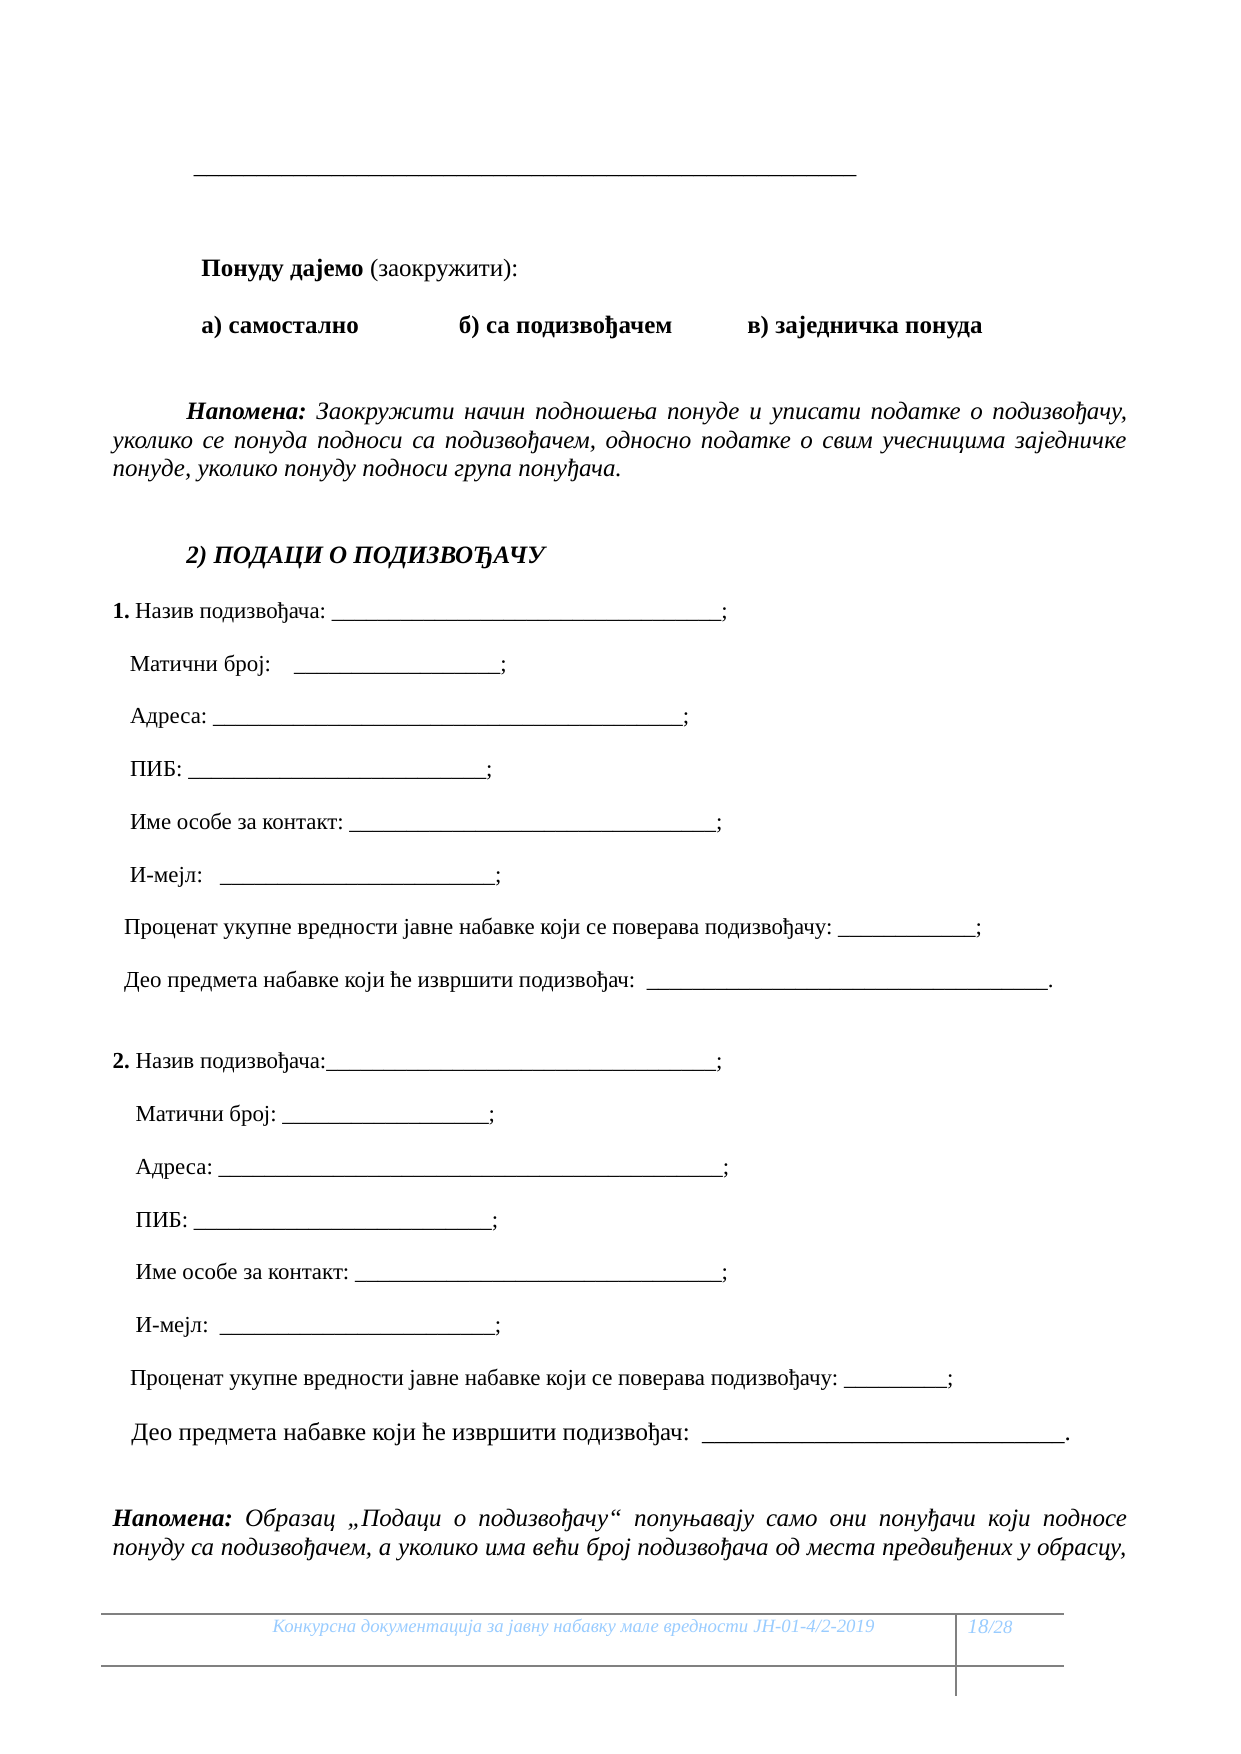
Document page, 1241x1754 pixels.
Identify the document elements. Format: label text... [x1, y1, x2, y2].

text ПИБ: __________________________; [112, 755, 1128, 782]
text Име особе за контакт: ________________________________; И-мејл: ________________________; [112, 808, 1128, 887]
text Проценат укупне вредности јавне набавке који се поверава подизвођачу: ____________; [112, 913, 1128, 940]
text 2. Назив подизвођача:__________________________________; Матични број: __________________; [112, 1048, 1128, 1127]
text Име особе за контакт: ________________________________; И-мејл: ________________________; [112, 1258, 1128, 1337]
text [112, 1503, 1128, 1560]
text Адреса: _________________________________________; [112, 703, 1128, 729]
text a) самостално б) са подизвођачем в) заједничка понуда [112, 310, 1128, 338]
text Адреса: ____________________________________________; ПИБ: __________________________; [112, 1153, 1128, 1232]
text Напомена: Заокружити начин подношења понуде и уписати податке о подизвођачу, уколико се понуда подноси са подизвођачем, односно податке о свим учесницима заједничке понуде, уколико понуду подноси група понуђача. [112, 396, 1128, 482]
text Део предмета набавке који ће извршити подизвођач: _____________________________. [112, 1417, 1128, 1445]
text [112, 150, 1128, 179]
text Део предмета набавке који ће извршити подизвођач: ___________________________________. [112, 966, 1128, 992]
text 1. Назив подизвођача: __________________________________; Матични број: __________________; [112, 597, 1128, 676]
text 2) ПОДАЦИ О ПОДИЗВОЂАЧУ [112, 540, 1128, 568]
text Проценат укупне вредности јавне набавке који се поверава подизвођачу: _________; [112, 1364, 1128, 1390]
text Понуду дајемо (заокружити): [112, 253, 1128, 282]
